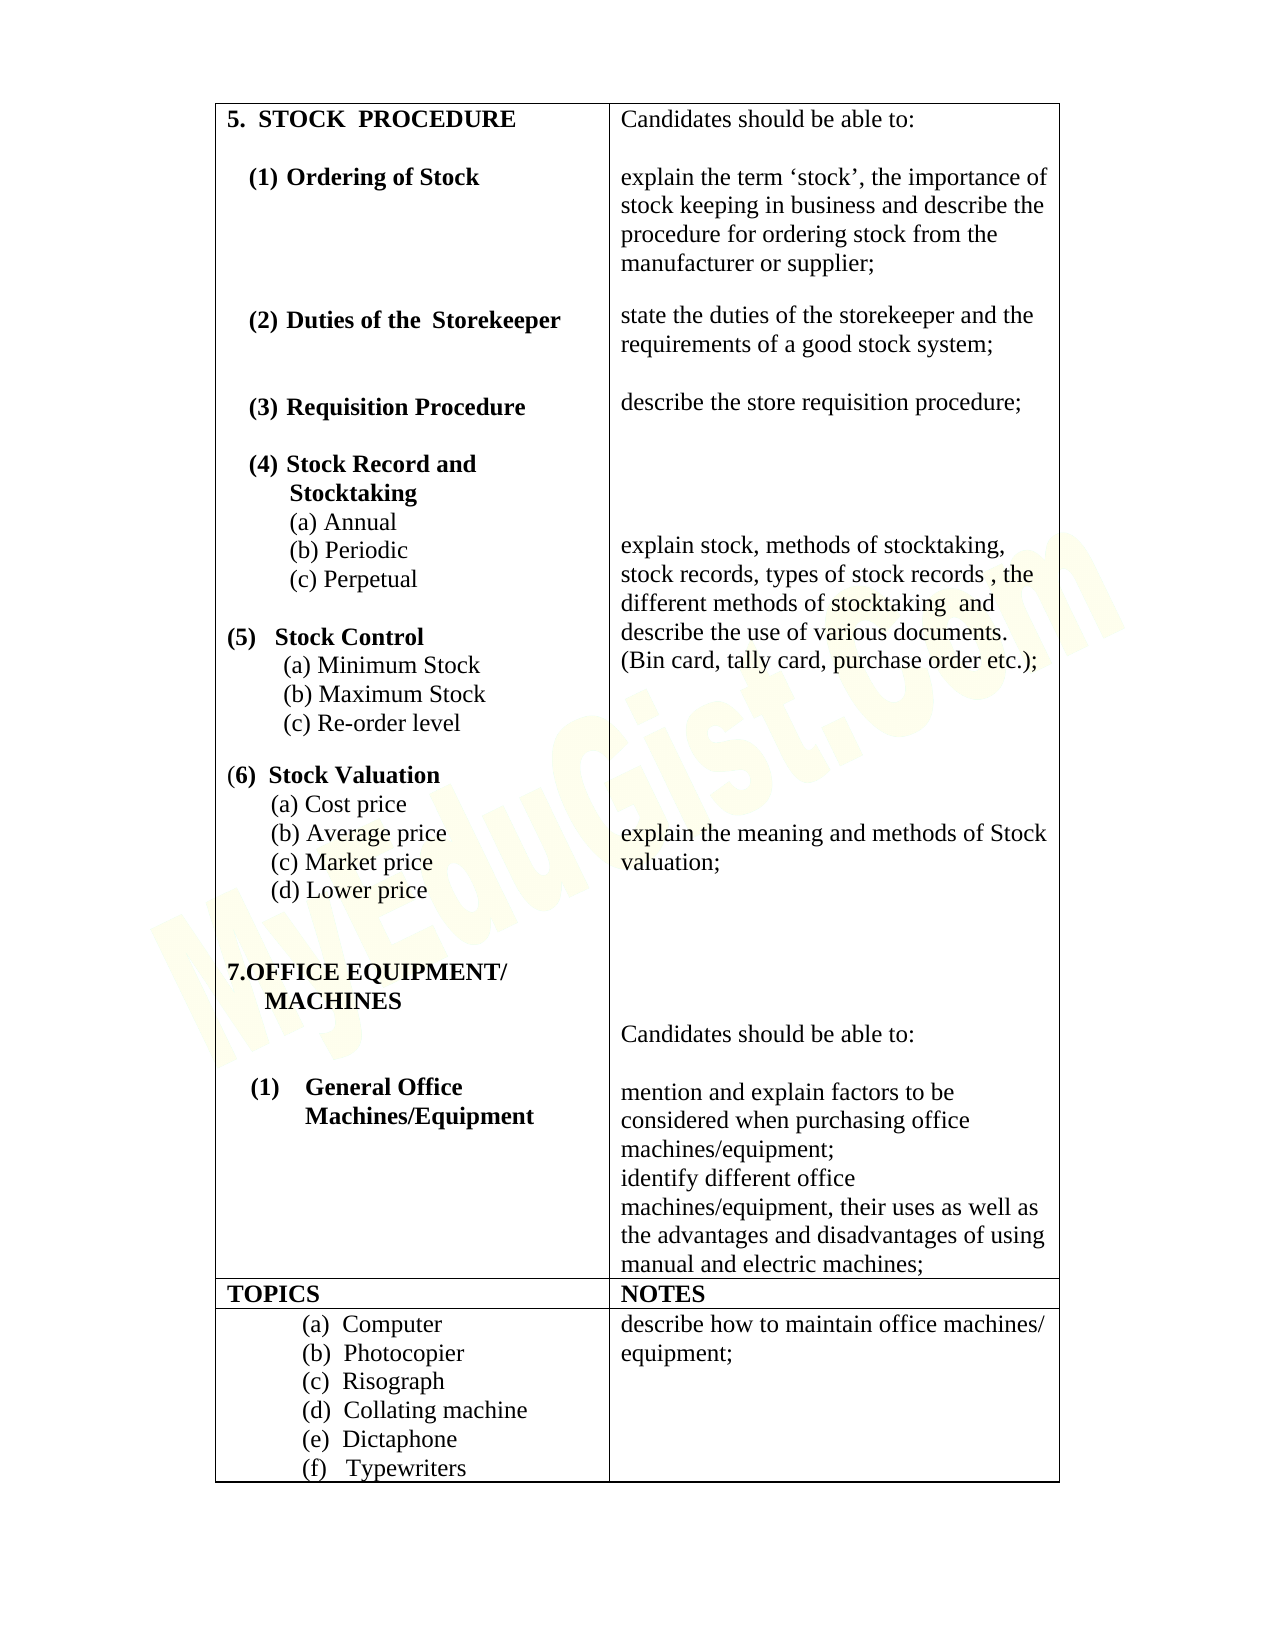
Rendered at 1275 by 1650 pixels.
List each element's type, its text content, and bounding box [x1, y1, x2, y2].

table_cell 5. STOCK PROCEDURE Ordering of Stock Duties of the Storekeeper Requisition Procedure Stock Record and Stocktaking (a) Annual (b) Periodic (c) Perpetual (5) Stock Control (a) Minimum Stock (b) Maximum Stock (c) Re-order level (6) Stock Valuation (a) Cost price (b) Average price (c) Market price (d) Lower price 7.OFFICE EQUIPMENT/ MACHINES General Office Machines/Equipment [216, 104, 609, 1278]
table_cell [610, 1309, 1059, 1481]
table_cell NOTES [610, 1279, 1059, 1308]
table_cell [216, 1309, 609, 1481]
table_cell Candidates should be able to: explain the term ‘stock’, the importance of stock keeping in business and describe the procedure for ordering stock from the manufacturer or supplier; state the duties of the storekeeper and the requirements of a good stock system; describe the store requisition procedure; explain stock, methods of stocktaking, stock records, types of stock records , the different methods of stocktaking and describe the use of various documents. (Bin card, tally card, purchase order etc.); explain the meaning and methods of Stock valuation; Candidates should be able to: mention and explain factors to be considered when purchasing office machines/equipment; identify different office machines/equipment, their uses as well as the advantages and disadvantages of using manual and electric machines; [610, 104, 1059, 1278]
table_cell TOPICS [216, 1279, 609, 1308]
